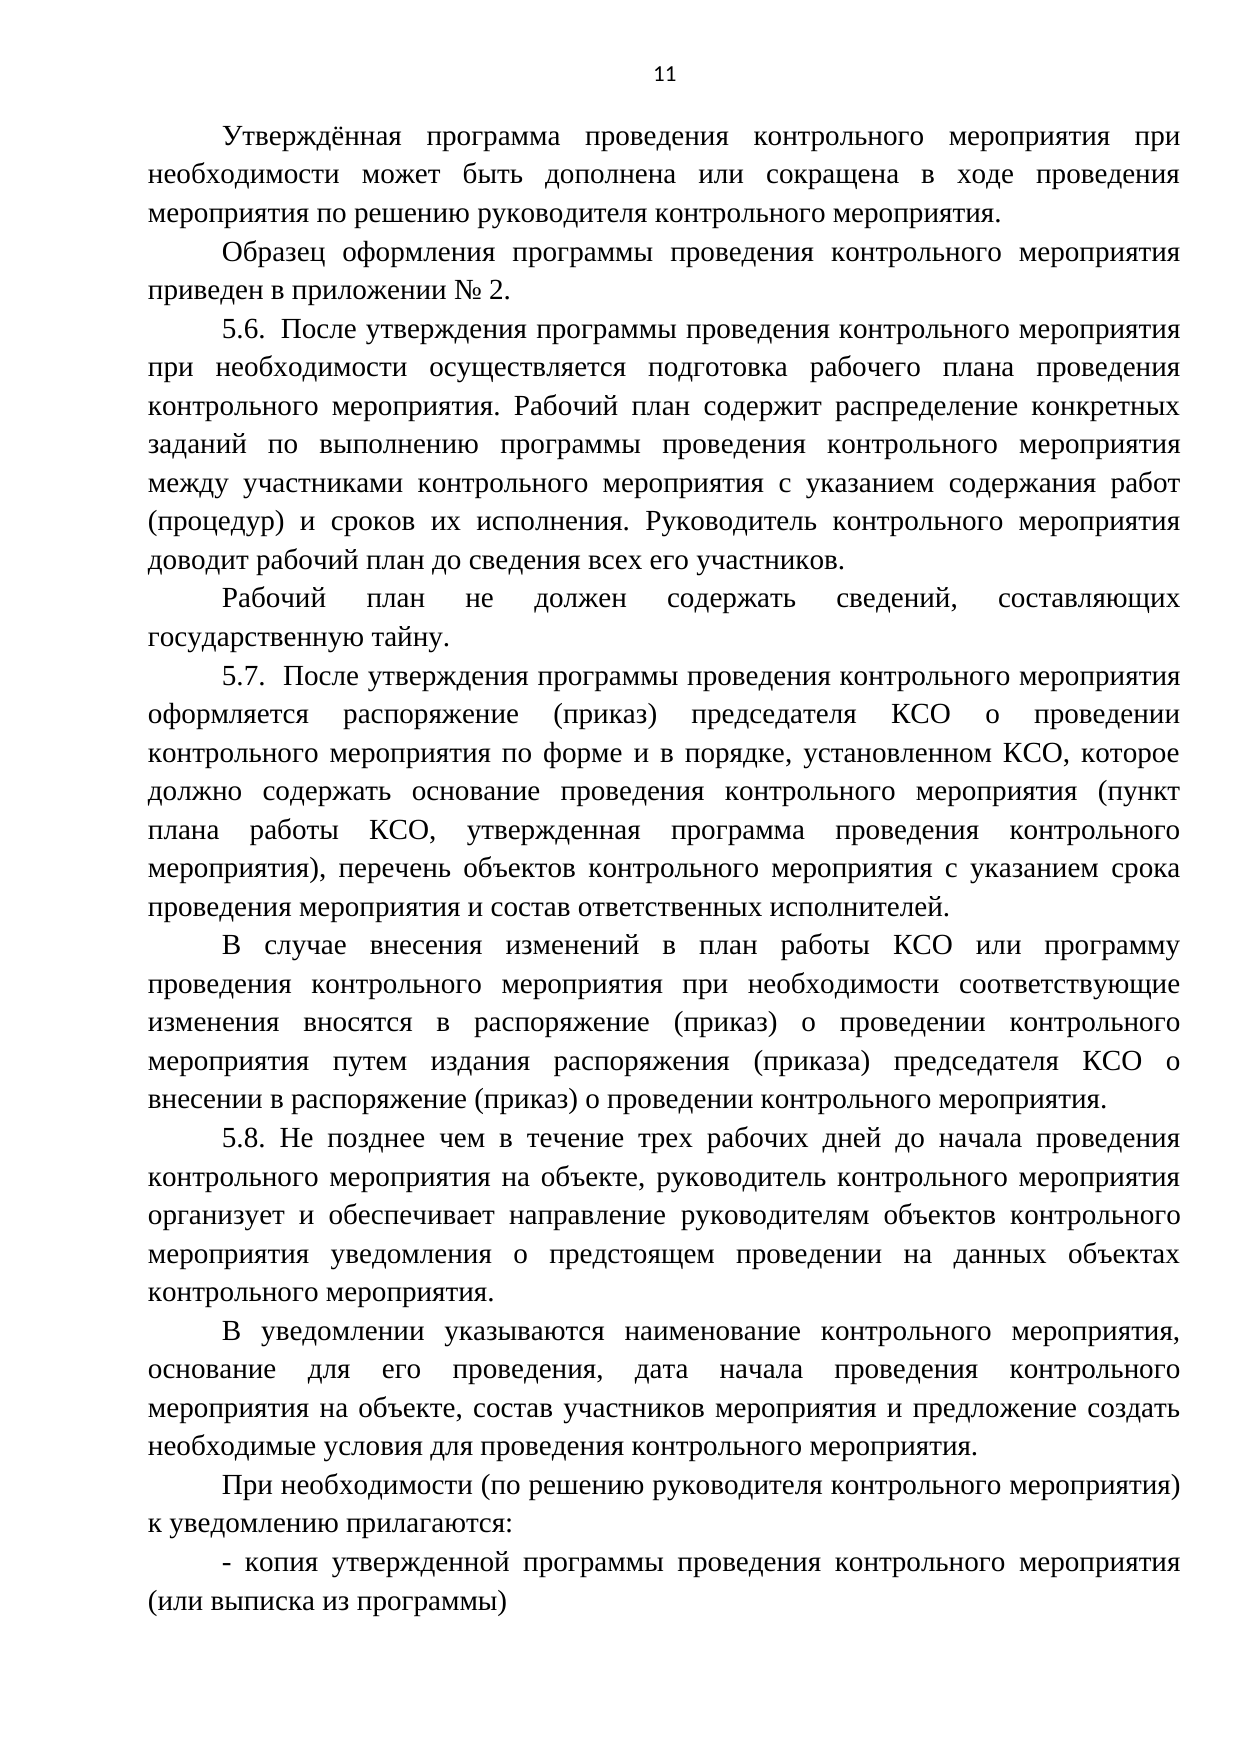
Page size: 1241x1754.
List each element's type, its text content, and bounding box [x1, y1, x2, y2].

text При необходимости (по решению руководителя контрольного мероприятия) к уведомлению прилагаются: [148, 1467, 1181, 1539]
text Рабочий план не должен содержать сведений, составляющих государственную тайну. [148, 581, 1181, 653]
text - копия утвержденной программы проведения контрольного мероприятия (или выписка из программы) [148, 1544, 1181, 1616]
text 5.8. Не позднее чем в течение трех рабочих дней до начала проведения контрольного мероприятия на объекте, руководитель контрольного мероприятия организует и обеспечивает направление руководителям объектов контрольного мероприятия уведомления о предстоящем проведении на данных объектах контрольного мероприятия. [148, 1120, 1181, 1308]
text В случае внесения изменений в план работы КСО или программу проведения контрольного мероприятия при необходимости соответствующие изменения вносятся в распоряжение (приказ) о проведении контрольного мероприятия путем издания распоряжения (приказа) председателя КСО о внесении в распоряжение (приказ) о проведении контрольного мероприятия. [148, 927, 1181, 1115]
text В уведомлении указываются наименование контрольного мероприятия, основание для его проведения, дата начала проведения контрольного мероприятия на объекте, состав участников мероприятия и предложение создать необходимые условия для проведения контрольного мероприятия. [148, 1313, 1181, 1462]
text Образец оформления программы проведения контрольного мероприятия приведен в приложении № 2. [148, 234, 1181, 306]
text 5.7. После утверждения программы проведения контрольного мероприятия оформляется распоряжение (приказ) председателя КСО о проведении контрольного мероприятия по форме и в порядке, установленном КСО, которое должно содержать основание проведения контрольного мероприятия (пункт плана работы КСО, утвержденная программа проведения контрольного мероприятия), перечень объектов контрольного мероприятия с указанием срока проведения мероприятия и состав ответственных исполнителей. [148, 658, 1181, 922]
text Утверждённая программа проведения контрольного мероприятия при необходимости может быть дополнена или сокращена в ходе проведения мероприятия по решению руководителя контрольного мероприятия. [148, 118, 1181, 229]
text 5.6. После утверждения программы проведения контрольного мероприятия при необходимости осуществляется подготовка рабочего плана проведения контрольного мероприятия. Рабочий план содержит распределение конкретных заданий по выполнению программы проведения контрольного мероприятия между участниками контрольного мероприятия с указанием содержания работ (процедур) и сроков их исполнения. Руководитель контрольного мероприятия доводит рабочий план до сведения всех его участников. [148, 311, 1181, 576]
